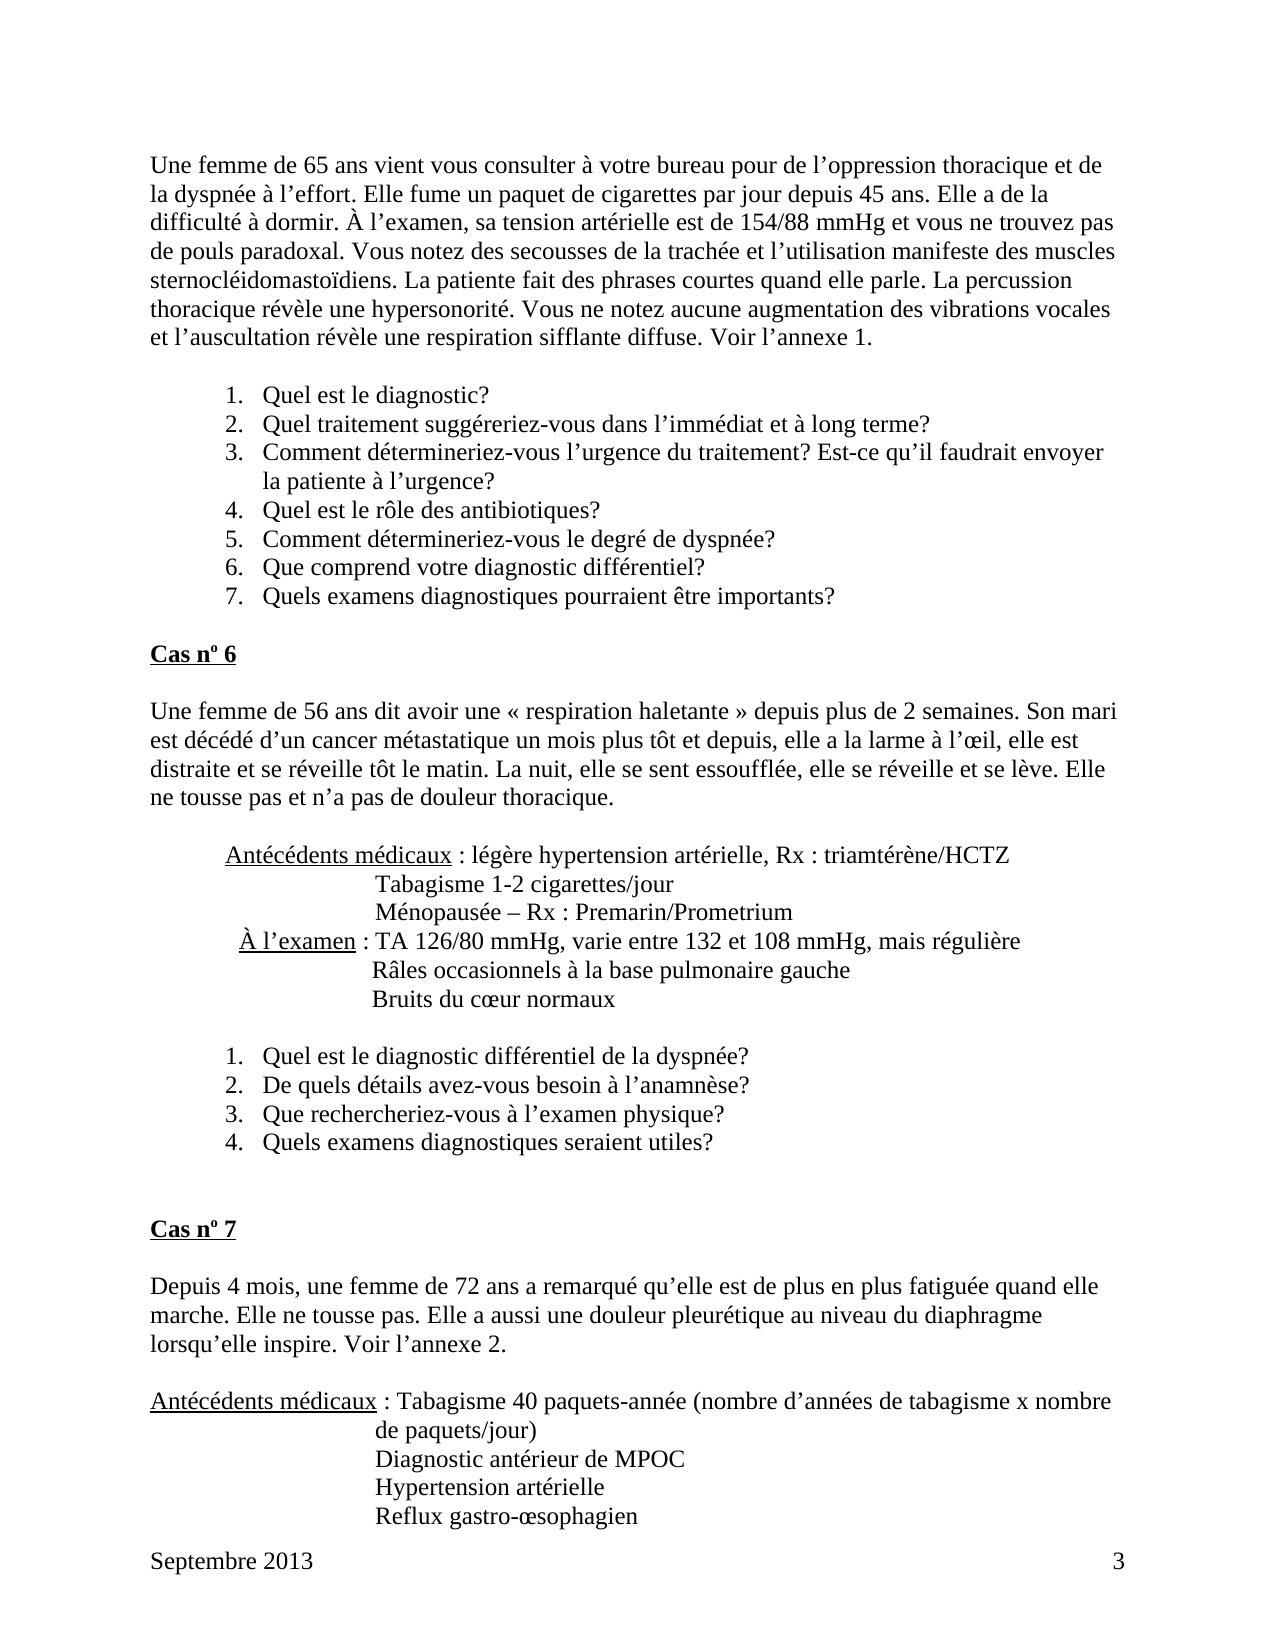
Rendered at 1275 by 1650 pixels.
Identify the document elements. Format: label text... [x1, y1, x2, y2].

text Une femme de 65 ans vient vous consulter à votre bureau pour de l’oppression thoracique et de la dyspnée à l’effort. Elle fume un paquet de cigarettes par jour depuis 45 ans. Elle a de la difficulté à dormir. À l’examen, sa tension artérielle est de 154/88 mmHg et vous ne trouvez pas de pouls paradoxal. Vous notez des secousses de la trachée et l’utilisation manifeste des muscles sternocléidomastoïdiens. La patiente fait des phrases courtes quand elle parle. La percussion thoracique révèle une hypersonorité. Vous ne notez aucune augmentation des vibrations vocales et l’auscultation révèle une respiration sifflante diffuse. Voir l’annexe 1. [150, 150, 1125, 351]
text Diagnostic antérieur de MPOC [300, 1444, 1125, 1472]
list Quel traitement suggéreriez-vous dans l’immédiat et à long terme? [225, 409, 1125, 437]
text Ménopausée – Rx : Premarin/Prometrium [300, 897, 1125, 926]
list Quels examens diagnostiques seraient utiles? [225, 1127, 1125, 1156]
text Depuis 4 mois, une femme de 72 ans a remarqué qu’elle est de plus en plus fatiguée quand elle marche. Elle ne tousse pas. Elle a aussi une douleur pleurétique au niveau du diaphragme lorsqu’elle inspire. Voir l’annexe 2. [150, 1271, 1125, 1357]
text Tabagisme 1-2 cigarettes/jour [300, 869, 1125, 897]
list Comment détermineriez-vous le degré de dyspnée? [225, 524, 1125, 552]
list Comment détermineriez-vous l’urgence du traitement? Est-ce qu’il faudrait envoyer la patiente à l’urgence? [225, 437, 1125, 495]
text Râles occasionnels à la base pulmonaire gauche [224, 955, 1125, 984]
text Hypertension artérielle [300, 1472, 1125, 1501]
text Cas no 7 [150, 1214, 1125, 1242]
text Antécédents médicaux : Tabagisme 40 paquets-année (nombre d’années de tabagisme x nombre de paquets/jour) [150, 1386, 1125, 1444]
text Reflux gastro-œsophagien [300, 1501, 1125, 1530]
list De quels détails avez-vous besoin à l’anamnèse? [225, 1070, 1125, 1099]
list Que rechercheriez-vous à l’examen physique? [225, 1099, 1125, 1127]
text Cas no 6 [150, 639, 1125, 667]
text Antécédents médicaux : légère hypertension artérielle, Rx : triamtérène/HCTZ [150, 840, 1125, 869]
text À l’examen : TA 126/80 mmHg, varie entre 132 et 108 mmHg, mais régulière [224, 926, 1125, 955]
list Quels examens diagnostiques pourraient être importants? [225, 581, 1125, 610]
list Quel est le diagnostic? [225, 380, 1125, 409]
list Que comprend votre diagnostic différentiel? [225, 552, 1125, 581]
list Quel est le diagnostic différentiel de la dyspnée? [225, 1041, 1125, 1070]
text Bruits du cœur normaux [224, 984, 1125, 1012]
text Une femme de 56 ans dit avoir une « respiration haletante » depuis plus de 2 semaines. Son mari est décédé d’un cancer métastatique un mois plus tôt et depuis, elle a la larme à l’œil, elle est distraite et se réveille tôt le matin. La nuit, elle se sent essoufflée, elle se réveille et se lève. Elle ne tousse pas et n’a pas de douleur thoracique. [150, 696, 1125, 811]
list Quel est le rôle des antibiotiques? [225, 495, 1125, 524]
